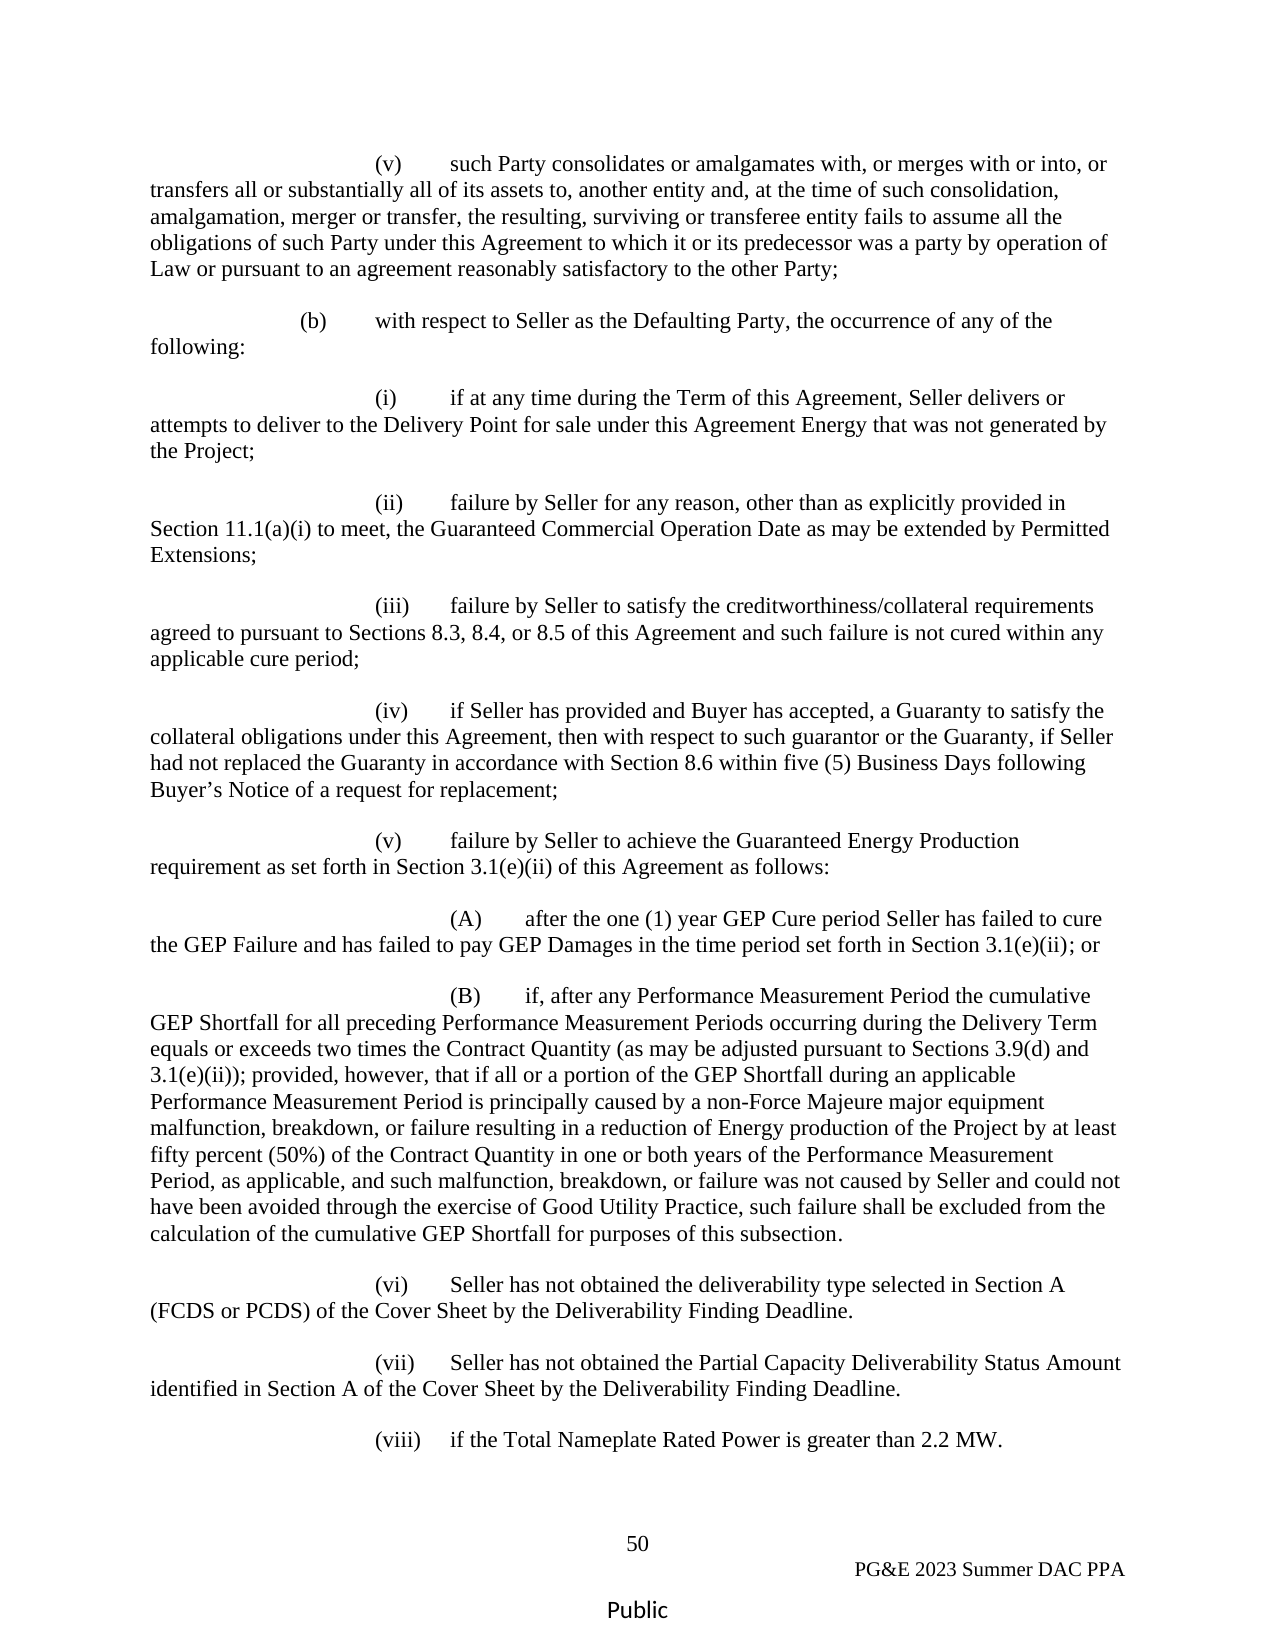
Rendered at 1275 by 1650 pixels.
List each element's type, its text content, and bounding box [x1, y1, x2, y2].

text (i) if at any time during the Term of this Agreement, Seller delivers or attempts to deliver to the Delivery Point for sale under this Agreement Energy that was not generated by the Project; [150, 384, 1125, 463]
text (ii) failure by Seller for any reason, other than as explicitly provided in Section 11.1(a)(i) to meet, the Guaranteed Commercial Operation Date as may be extended by Permitted Extensions; [150, 488, 1125, 568]
text (B) if, after any Performance Measurement Period the cumulative GEP Shortfall for all preceding Performance Measurement Periods occurring during the Delivery Term equals or exceeds two times the Contract Quantity (as may be adjusted pursuant to Sections 3.9(d) and 3.1(e)(ii)); provided, however, that if all or a portion of the GEP Shortfall during an applicable Performance Measurement Period is principally caused by a non-Force Majeure major equipment malfunction, breakdown, or failure resulting in a reduction of Energy production of the Project by at least fifty percent (50%) of the Contract Quantity in one or both years of the Performance Measurement Period, as applicable, and such malfunction, breakdown, or failure was not caused by Seller and could not have been avoided through the exercise of Good Utility Practice, such failure shall be excluded from the calculation of the cumulative GEP Shortfall for purposes of this subsection. [150, 982, 1125, 1246]
text (v) failure by Seller to achieve the Guaranteed Energy Production requirement as set forth in Section 3.1(e)(ii) of this Agreement as follows: [150, 827, 1125, 880]
text (iii) failure by Seller to satisfy the creditworthiness/collateral requirements agreed to pursuant to Sections 8.3, 8.4, or 8.5 of this Agreement and such failure is not cured within any applicable cure period; [150, 593, 1125, 672]
text (b) with respect to Seller as the Defaulting Party, the occurrence of any of the following: [150, 307, 1125, 359]
text (vi) Seller has not obtained the deliverability type selected in Section A (FCDS or PCDS) of the Cover Sheet by the Deliverability Finding Deadline. [150, 1271, 1125, 1324]
text (viii) if the Total Nameplate Rated Power is greater than 2.2 MW. [150, 1426, 1125, 1453]
text (A) after the one (1) year GEP Cure period Seller has failed to cure the GEP Failure and has failed to pay GEP Damages in the time period set forth in Section 3.1(e)(ii); or [150, 905, 1125, 957]
text (vii) Seller has not obtained the Partial Capacity Deliverability Status Amount identified in Section A of the Cover Sheet by the Deliverability Finding Deadline. [150, 1349, 1125, 1401]
text (v) such Party consolidates or amalgamates with, or merges with or into, or transfers all or substantially all of its assets to, another entity and, at the time of such consolidation, amalgamation, merger or transfer, the resulting, surviving or transferee entity fails to assume all the obligations of such Party under this Agreement to which it or its predecessor was a party by operation of Law or pursuant to an agreement reasonably satisfactory to the other Party; [150, 150, 1125, 282]
text (iv) if Seller has provided and Buyer has accepted, a Guaranty to satisfy the collateral obligations under this Agreement, then with respect to such guarantor or the Guaranty, if Seller had not replaced the Guaranty in accordance with Section 8.6 within five (5) Business Days following Buyer’s Notice of a request for replacement; [150, 697, 1125, 802]
